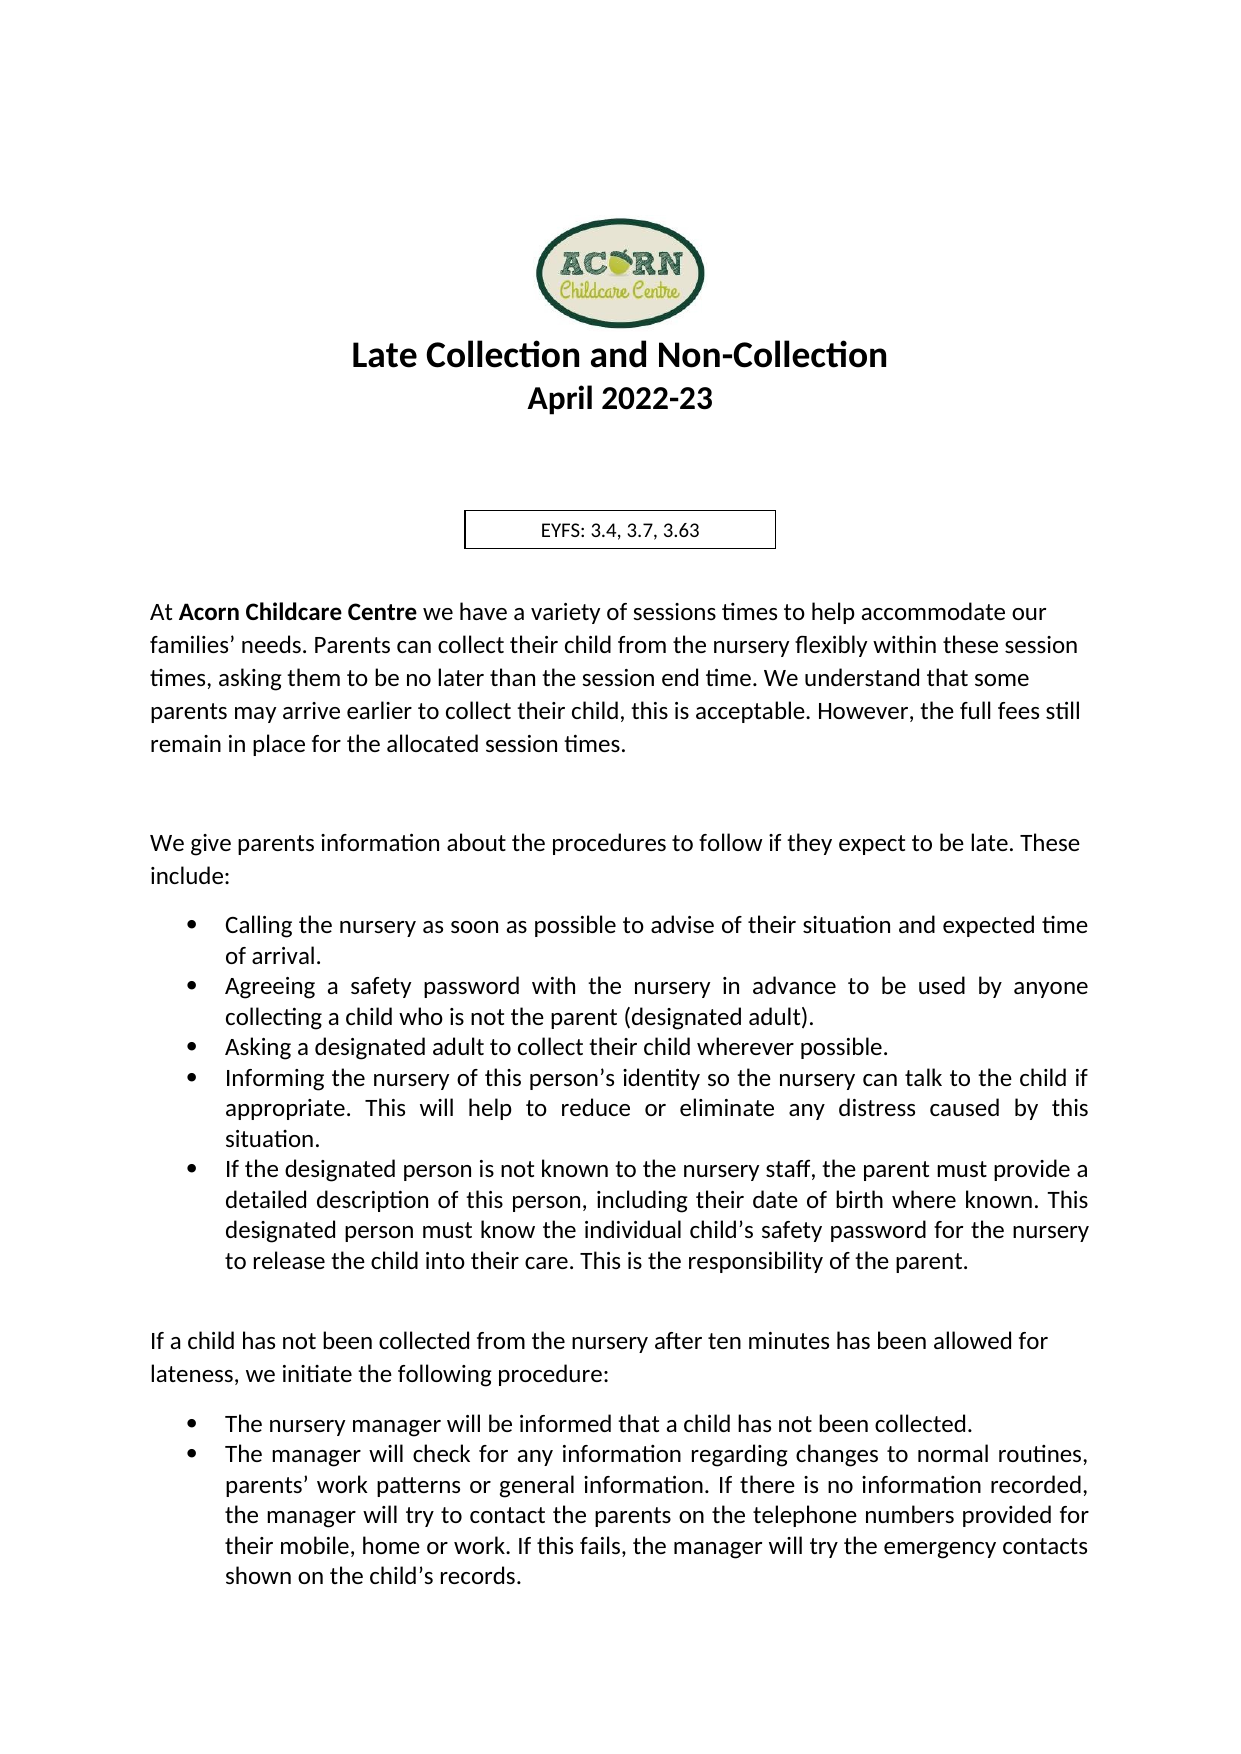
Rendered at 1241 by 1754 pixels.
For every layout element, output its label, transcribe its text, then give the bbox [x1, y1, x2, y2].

text We give parents information about the procedures to follow if they expect to be late. These include: [150, 827, 1090, 890]
picture [532, 215, 708, 332]
text Late Collection and Non-Collection [150, 150, 1090, 377]
list Agreeing a safety password with the nursery in advance to be used by anyone collecting a child who is not the parent (designated adult). [187, 971, 1090, 1032]
list Informing the nursery of this person’s identity so the nursery can talk to the child if appropriate. This will help to reduce or eliminate any distress caused by this situation. [187, 1062, 1090, 1154]
list The nursery manager will be informed that a child has not been collected. [187, 1408, 1090, 1438]
text At Acorn Childcare Centre we have a variety of sessions times to help accommodate our families’ needs. Parents can collect their child from the nursery flexibly within these session times, asking them to be no later than the session end time. We understand that some parents may arrive earlier to collect their child, this is acceptable. However, the full fees still remain in place for the allocated session times. [150, 596, 1090, 758]
list If the designated person is not known to the nursery staff, the parent must provide a detailed description of this person, including their date of birth where known. This designated person must know the individual child’s safety password for the nursery to release the child into their care. This is the responsibility of the parent. [187, 1154, 1090, 1276]
list Asking a designated adult to collect their child wherever possible. [187, 1032, 1090, 1062]
list Calling the nursery as soon as possible to advise of their situation and expected time of arrival. [187, 909, 1090, 971]
list The manager will check for any information regarding changes to normal routines, parents’ work patterns or general information. If there is no information recorded, the manager will try to contact the parents on the telephone numbers provided for their mobile, home or work. If this fails, the manager will try the emergency contacts shown on the child’s records. [187, 1438, 1090, 1591]
text April 2022-23 [150, 377, 1090, 418]
table_header EYFS: 3.4, 3.7, 3.63 [466, 511, 775, 548]
text If a child has not been collected from the nursery after ten minutes has been allowed for lateness, we initiate the following procedure: [150, 1325, 1090, 1389]
